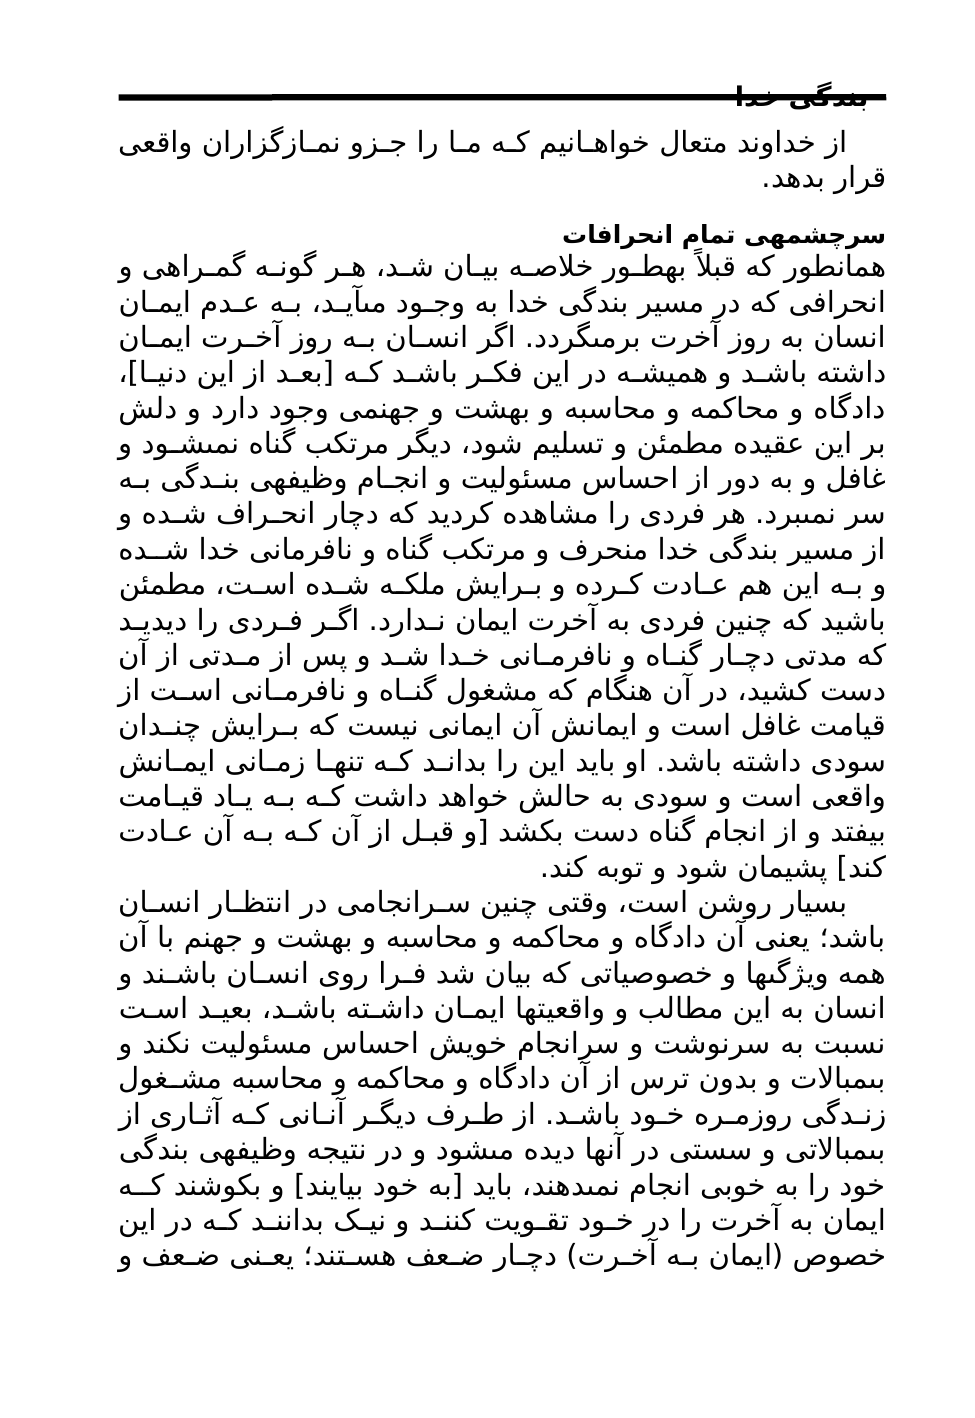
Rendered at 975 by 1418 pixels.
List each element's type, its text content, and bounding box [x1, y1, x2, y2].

text از خداوند متعال خواهانیم كه ما را جزو نمازگزاران واقعى قرار بدهد. [118, 125, 886, 194]
text همان‏طور كه قبلاً به‏طور خلاصه بیان شد، هر گونه گمراهى و انحرافى كه در مسیر بندگى خدا به وجود مى‏آید، به عدم ایمان انسان به روز آخرت برمى‏گردد. اگر انسان به روز آخرت ایمان داشته باشد و همیشه در این فكر باشد كه [بعد از این دنیا]، دادگاه و محاكمه و محاسبه و بهشت و جهنمى وجود دارد و دلش بر این عقیده مطمئن و تسلیم شود، دیگر مرتكب گناه نمى‏شود و غافل و به دور از احساس مسئولیت و انجام وظیفه‏ى بندگى به سر نمى‏برد. هر فردى را مشاهده كردید كه دچار انحراف شده و از مسیر بندگى خدا منحرف و مرتكب گناه و نافرمانى خدا شده و به این هم عادت كرده و برایش ملكه شده است، مطمئن باشید كه چنین فردى به آخرت ایمان ندارد. اگر فردى را دیدید كه مدتى دچار گناه و نافرمانى خدا شد و پس از مدتى از آن دست كشید، در آن هنگام كه مشغول گناه و نافرمانى است از قیامت غافل است و ایمانش آن ایمانى نیست كه برایش چندان سودى داشته باشد. او باید این را بداند كه تنها زمانى ایمانش واقعى است و سودى به حالش خواهد داشت كه به یاد قیامت بیفتد و از انجام گناه دست بكشد [و قبل از آن كه به آن عادت كند] پشیمان شود و توبه كند. [118, 250, 886, 884]
text سرچشمه‏ى تمام انحرافات [118, 221, 886, 250]
